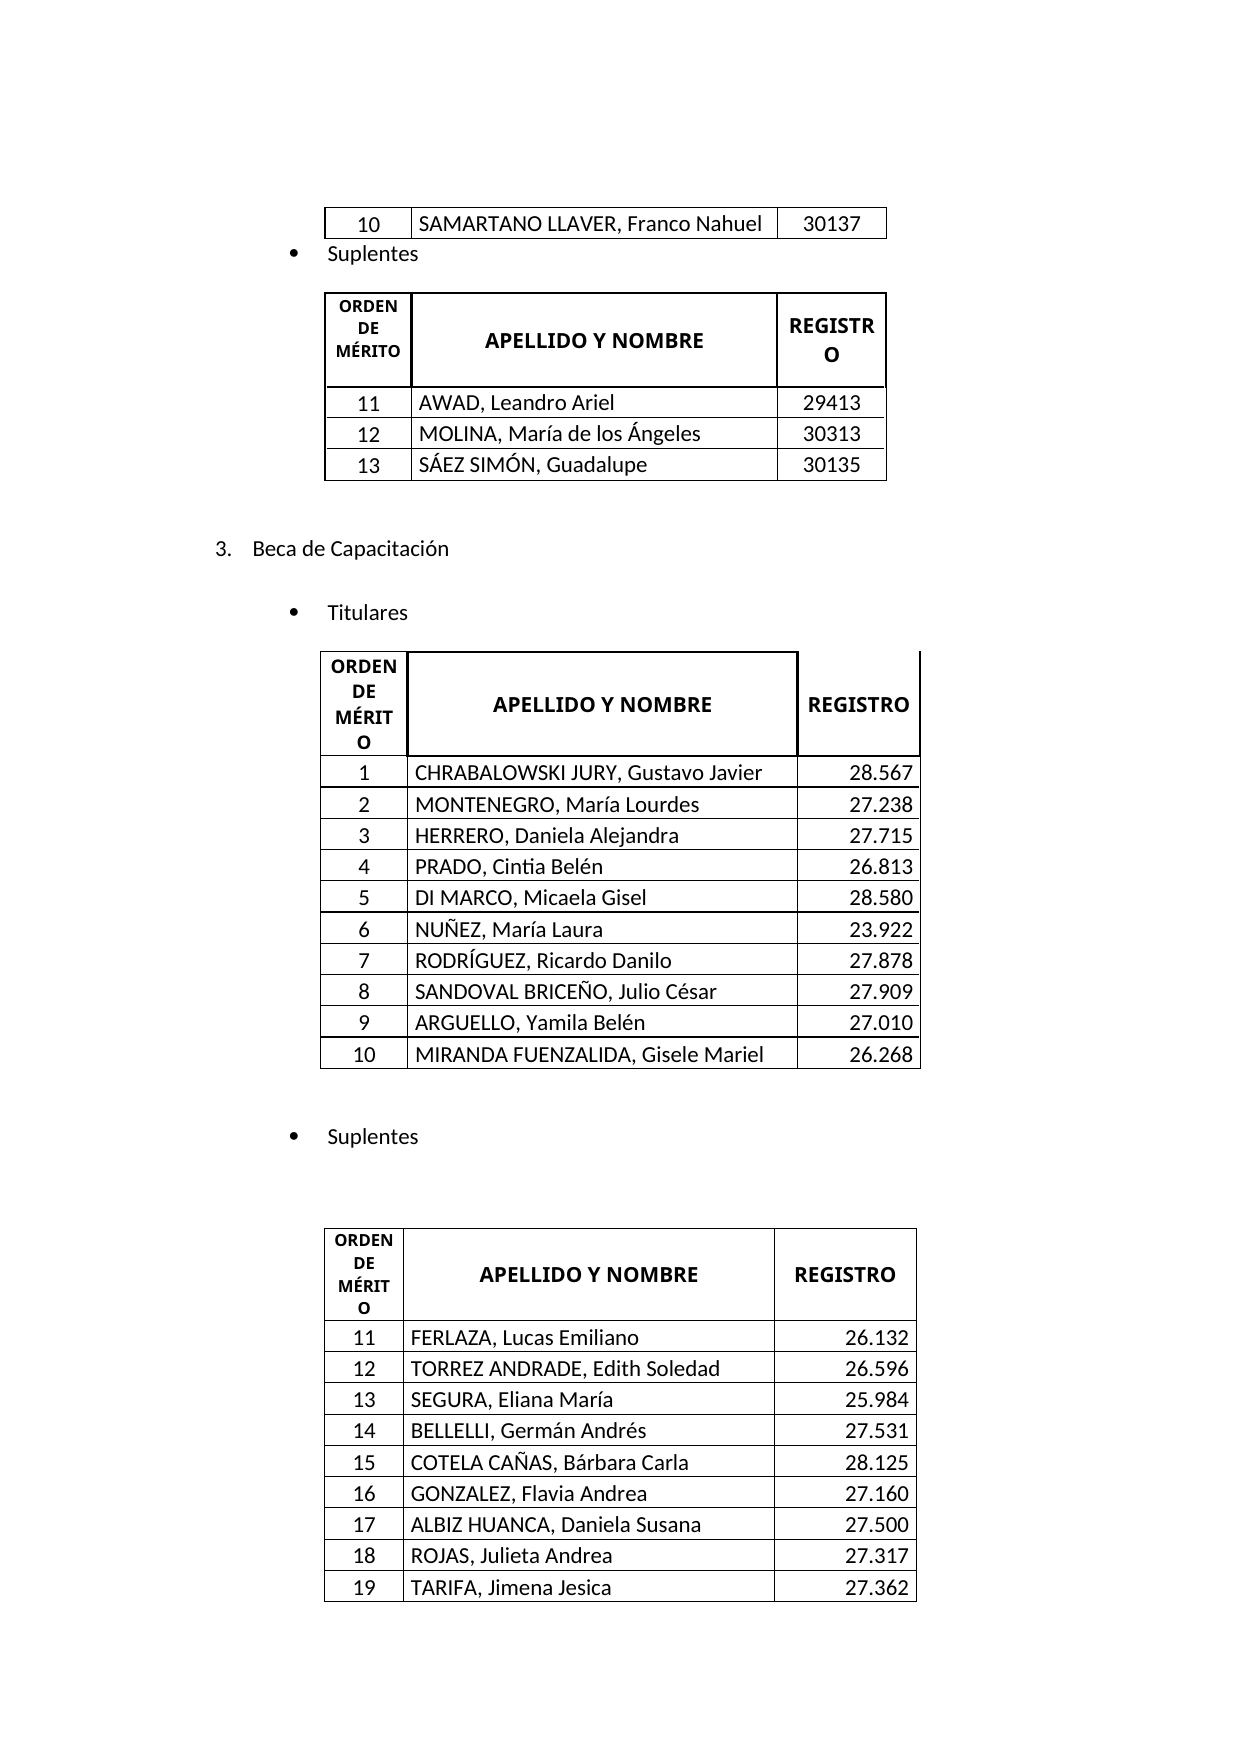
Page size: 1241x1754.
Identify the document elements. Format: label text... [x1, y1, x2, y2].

table_cell SANDOVAL BRICEÑO, Julio César [408, 975, 797, 1005]
table_header ORDEN DE MÉRITO [325, 1229, 403, 1320]
table_header REGISTRO [775, 1229, 916, 1320]
table_cell 30313 [778, 417, 886, 448]
table_cell 26.268 [798, 1036, 920, 1068]
table_cell 15 [325, 1446, 403, 1476]
table_cell SAMARTANO LLAVER, Franco Nahuel [412, 208, 777, 238]
table_cell 27.715 [798, 818, 920, 849]
table_header REGISTRO [799, 651, 919, 755]
table_cell 16 [325, 1477, 403, 1507]
table_cell 1 [321, 756, 407, 786]
table_cell AWAD, Leandro Ariel [412, 388, 777, 417]
table_cell 29413 [778, 386, 886, 417]
table_cell 9 [321, 1006, 407, 1036]
table_cell 26.813 [798, 849, 920, 880]
table_cell 27.531 [775, 1415, 916, 1445]
table_cell 3 [321, 819, 407, 849]
table_cell COTELA CAÑAS, Bárbara Carla [404, 1446, 774, 1476]
table_cell 14 [325, 1415, 403, 1445]
table_cell 30135 [778, 448, 886, 479]
table_cell SEGURA, Eliana María [404, 1383, 774, 1413]
table_cell TARIFA, Jimena Jesica [404, 1571, 774, 1601]
table_cell 11 [326, 387, 411, 417]
table_cell 27.160 [775, 1477, 916, 1507]
table_cell 19 [325, 1571, 403, 1601]
table_header APELLIDO Y NOMBRE [413, 294, 776, 386]
table_cell 27.878 [798, 943, 920, 974]
table_cell NUÑEZ, María Laura [408, 913, 797, 943]
table_cell MOLINA, María de los Ángeles [412, 418, 777, 448]
table_cell 12 [325, 1352, 403, 1382]
table_cell 27.010 [798, 1005, 920, 1036]
table_cell MONTENEGRO, María Lourdes [408, 788, 797, 818]
table_cell 8 [321, 975, 407, 1005]
table_cell 25.984 [775, 1383, 916, 1413]
table_cell 6 [321, 913, 407, 943]
table_cell ALBIZ HUANCA, Daniela Susana [404, 1508, 774, 1538]
table_cell 17 [325, 1508, 403, 1538]
table_header ORDEN DE MÉRITO [326, 294, 410, 386]
table_cell 27.238 [798, 786, 920, 818]
table_cell 7 [321, 944, 407, 974]
table_cell ARGUELLO, Yamila Belén [408, 1006, 797, 1036]
table_cell BELLELLI, Germán Andrés [404, 1415, 774, 1445]
table_cell 27.500 [775, 1508, 916, 1538]
table_cell 27.909 [798, 974, 920, 1005]
table_cell 27.317 [775, 1540, 916, 1570]
table_cell 10 [326, 208, 411, 238]
table_cell GONZALEZ, Flavia Andrea [404, 1477, 774, 1507]
table_cell 13 [326, 449, 411, 479]
table_cell 30137 [778, 208, 886, 238]
table_cell FERLAZA, Lucas Emiliano [404, 1321, 774, 1351]
table_cell 28.125 [775, 1446, 916, 1476]
list Suplentes [290, 1122, 1063, 1150]
table_cell 26.596 [775, 1352, 916, 1382]
table_cell 28.580 [798, 880, 920, 911]
list Suplentes [290, 239, 1063, 267]
table_cell SÁEZ SIMÓN, Guadalupe [412, 449, 777, 479]
table_cell 26.132 [775, 1321, 916, 1351]
table_cell 11 [325, 1321, 403, 1351]
list Beca de Capacitación [215, 534, 1063, 562]
table_cell 10 [321, 1038, 407, 1068]
table_header APELLIDO Y NOMBRE [409, 653, 796, 755]
table_cell 27.362 [775, 1571, 916, 1601]
table_cell 18 [325, 1540, 403, 1570]
table_cell DI MARCO, Micaela Gisel [408, 881, 797, 911]
table_cell 23.922 [798, 911, 920, 943]
table_cell 2 [321, 788, 407, 818]
table_cell 5 [321, 881, 407, 911]
table_cell RODRÍGUEZ, Ricardo Danilo [408, 944, 797, 974]
table_cell HERRERO, Daniela Alejandra [408, 819, 797, 849]
table_cell 12 [326, 418, 411, 448]
table_header APELLIDO Y NOMBRE [404, 1229, 774, 1320]
table_header REGISTRO [778, 294, 885, 386]
table_header ORDEN DE MÉRITO [321, 652, 406, 755]
table_cell 4 [321, 850, 407, 880]
table_cell 28.567 [798, 757, 920, 786]
table_cell TORREZ ANDRADE, Edith Soledad [404, 1352, 774, 1382]
table_cell MIRANDA FUENZALIDA, Gisele Mariel [408, 1038, 797, 1068]
table_cell ROJAS, Julieta Andrea [404, 1540, 774, 1570]
table_cell PRADO, Cintia Belén [408, 850, 797, 880]
list Titulares [290, 598, 1063, 626]
table_cell CHRABALOWSKI JURY, Gustavo Javier [408, 757, 797, 786]
table_cell 13 [325, 1383, 403, 1413]
